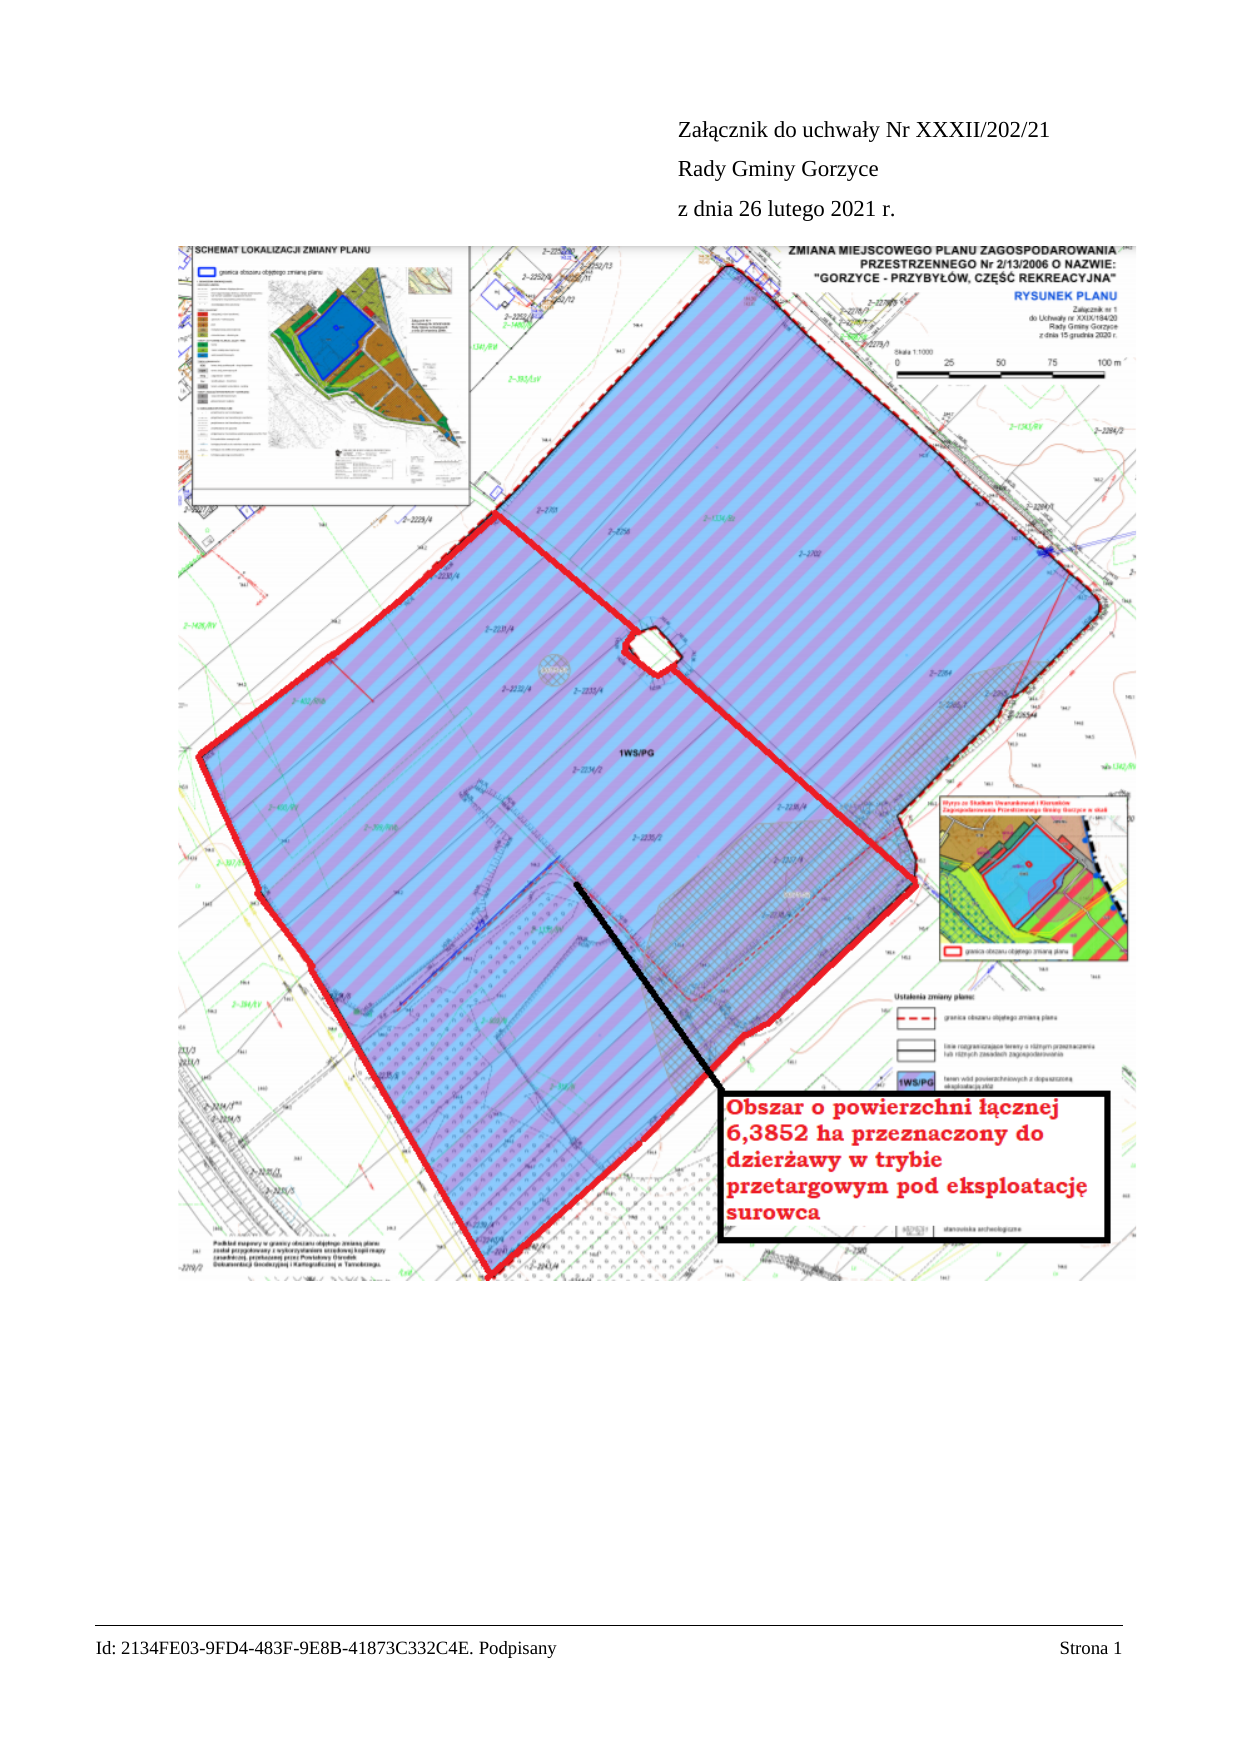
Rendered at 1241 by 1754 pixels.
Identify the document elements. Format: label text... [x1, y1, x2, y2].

picture [178, 246, 1137, 1281]
text Załącznik do uchwały Nr XXXII/202/21 Rady Gminy Gorzyce z dnia 26 lutego 2021 r. [678, 116, 1134, 221]
